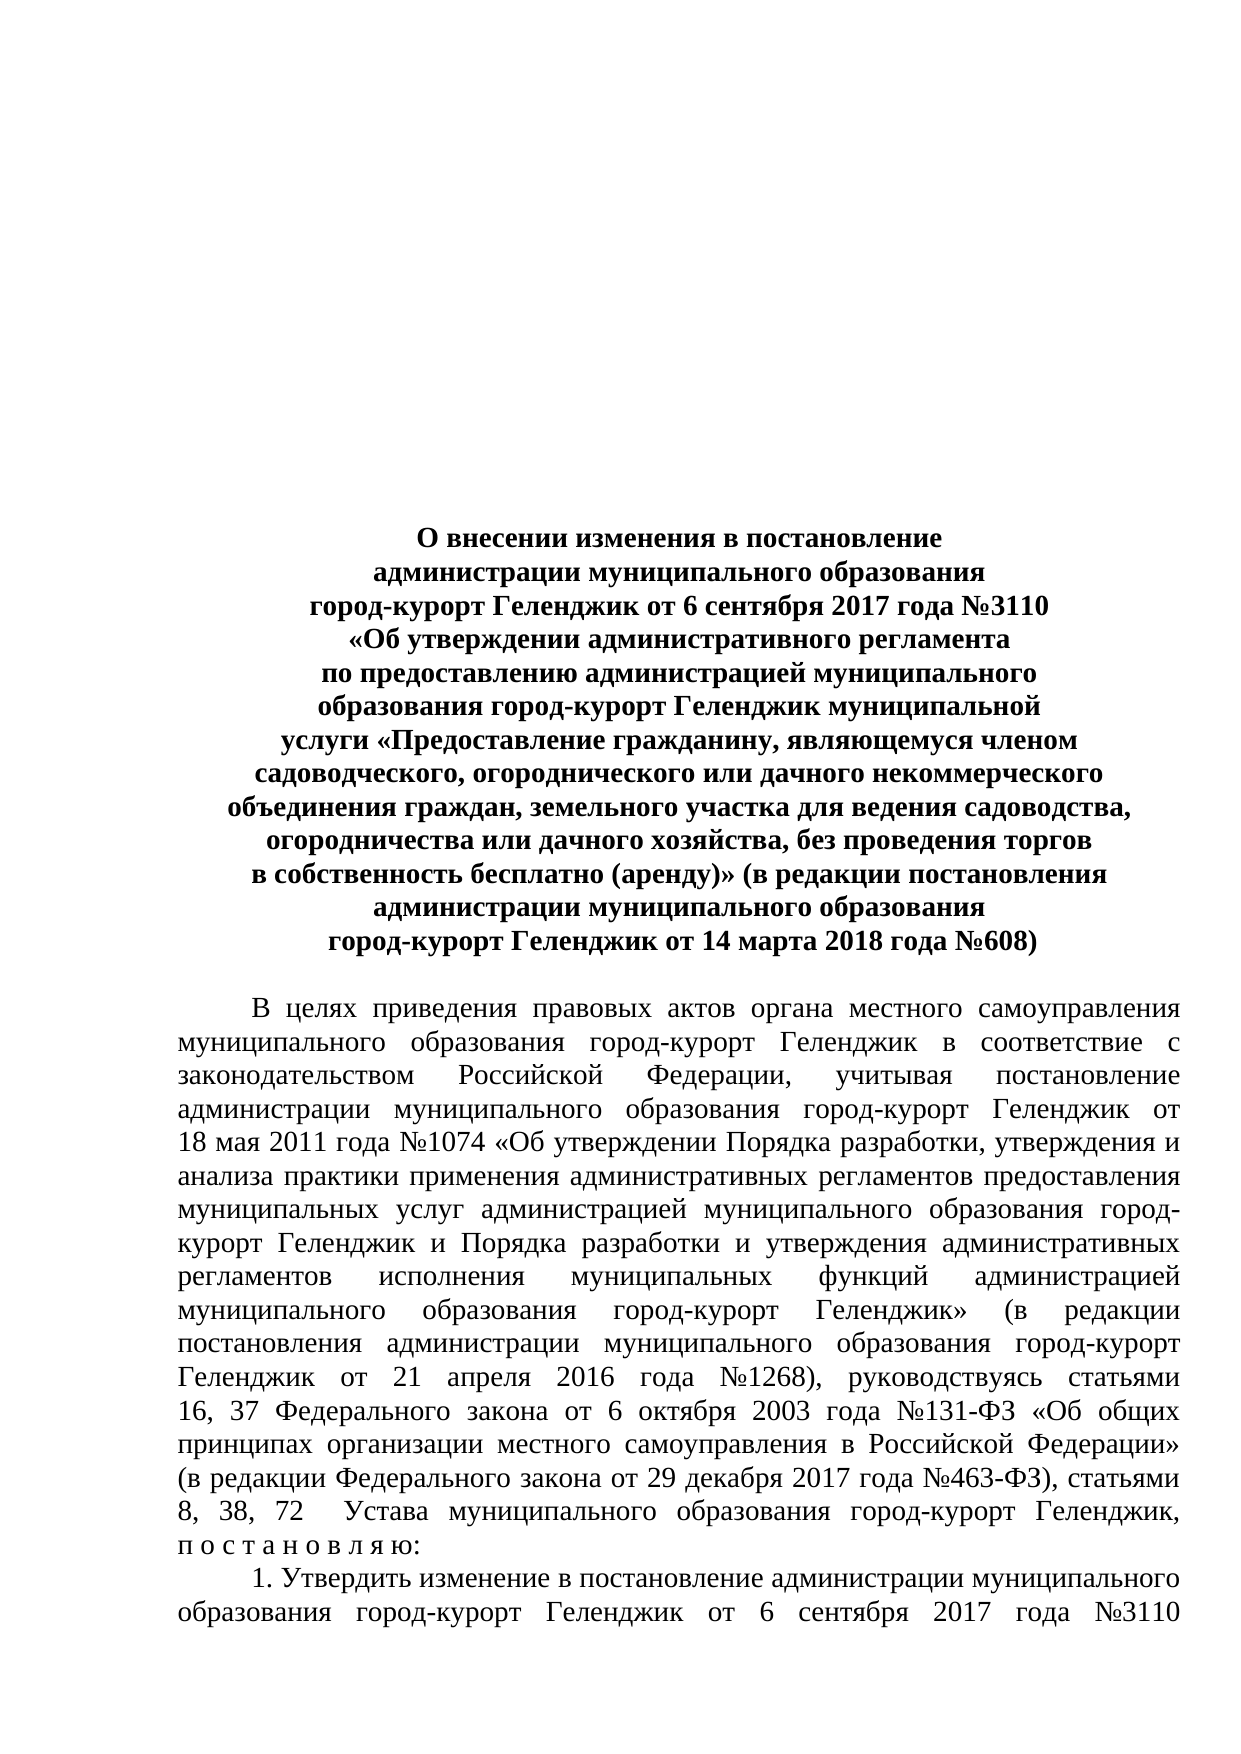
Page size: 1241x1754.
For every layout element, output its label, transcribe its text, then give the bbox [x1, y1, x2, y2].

title В целях приведения правовых актов органа местного самоуправления муниципального образования город-курорт Геленджик в соответствие с законодательством Российской Федерации, учитывая постановление администрации муниципального образования город-курорт Геленджик от 18 мая 2011 года №1074 «Об утверждении Порядка разработки, утверждения и анализа практики применения административных регламентов предоставления муниципальных услуг администрацией муниципального образования город-курорт Геленджик и Порядка разработки и утверждения административных регламентов исполнения муниципальных функций администрацией муниципального образования город-курорт Геленджик» (в редакции постановления администрации муниципального образования город-курорт Геленджик от 21 апреля 2016 года №1268), руководствуясь статьями 16, 37 Федерального закона от 6 октября 2003 года №131-ФЗ «Об общих принципах организации местного самоуправления в Российской Федерации» (в редакции Федерального закона от 29 декабря 2017 года №463-ФЗ), статьями 8, 38, 72 Устава муниципального образования город-курорт Геленджик, п о с т а н о в л я ю: [177, 990, 1181, 1560]
text город-курорт Геленджик от 14 марта 2018 года №608) [177, 923, 1181, 957]
text по предоставлению администрацией муниципального [177, 655, 1181, 688]
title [177, 1560, 1181, 1627]
text администрации муниципального образования [177, 554, 1181, 588]
text в собственность бесплатно (аренду)» (в редакции постановления администрации муниципального образования [177, 856, 1181, 923]
text образования город-курорт Геленджик муниципальной [177, 688, 1181, 722]
text О внесении изменения в постановление [177, 521, 1181, 554]
text город-курорт Геленджик от 6 сентября 2017 года №3110 [177, 588, 1181, 621]
text «Об утверждении административного регламента [177, 621, 1181, 655]
text услуги «Предоставление гражданину, являющемуся членом садоводческого, огороднического или дачного некоммерческого объединения граждан, земельного участка для ведения садоводства, огородничества или дачного хозяйства, без проведения торгов [177, 722, 1181, 856]
